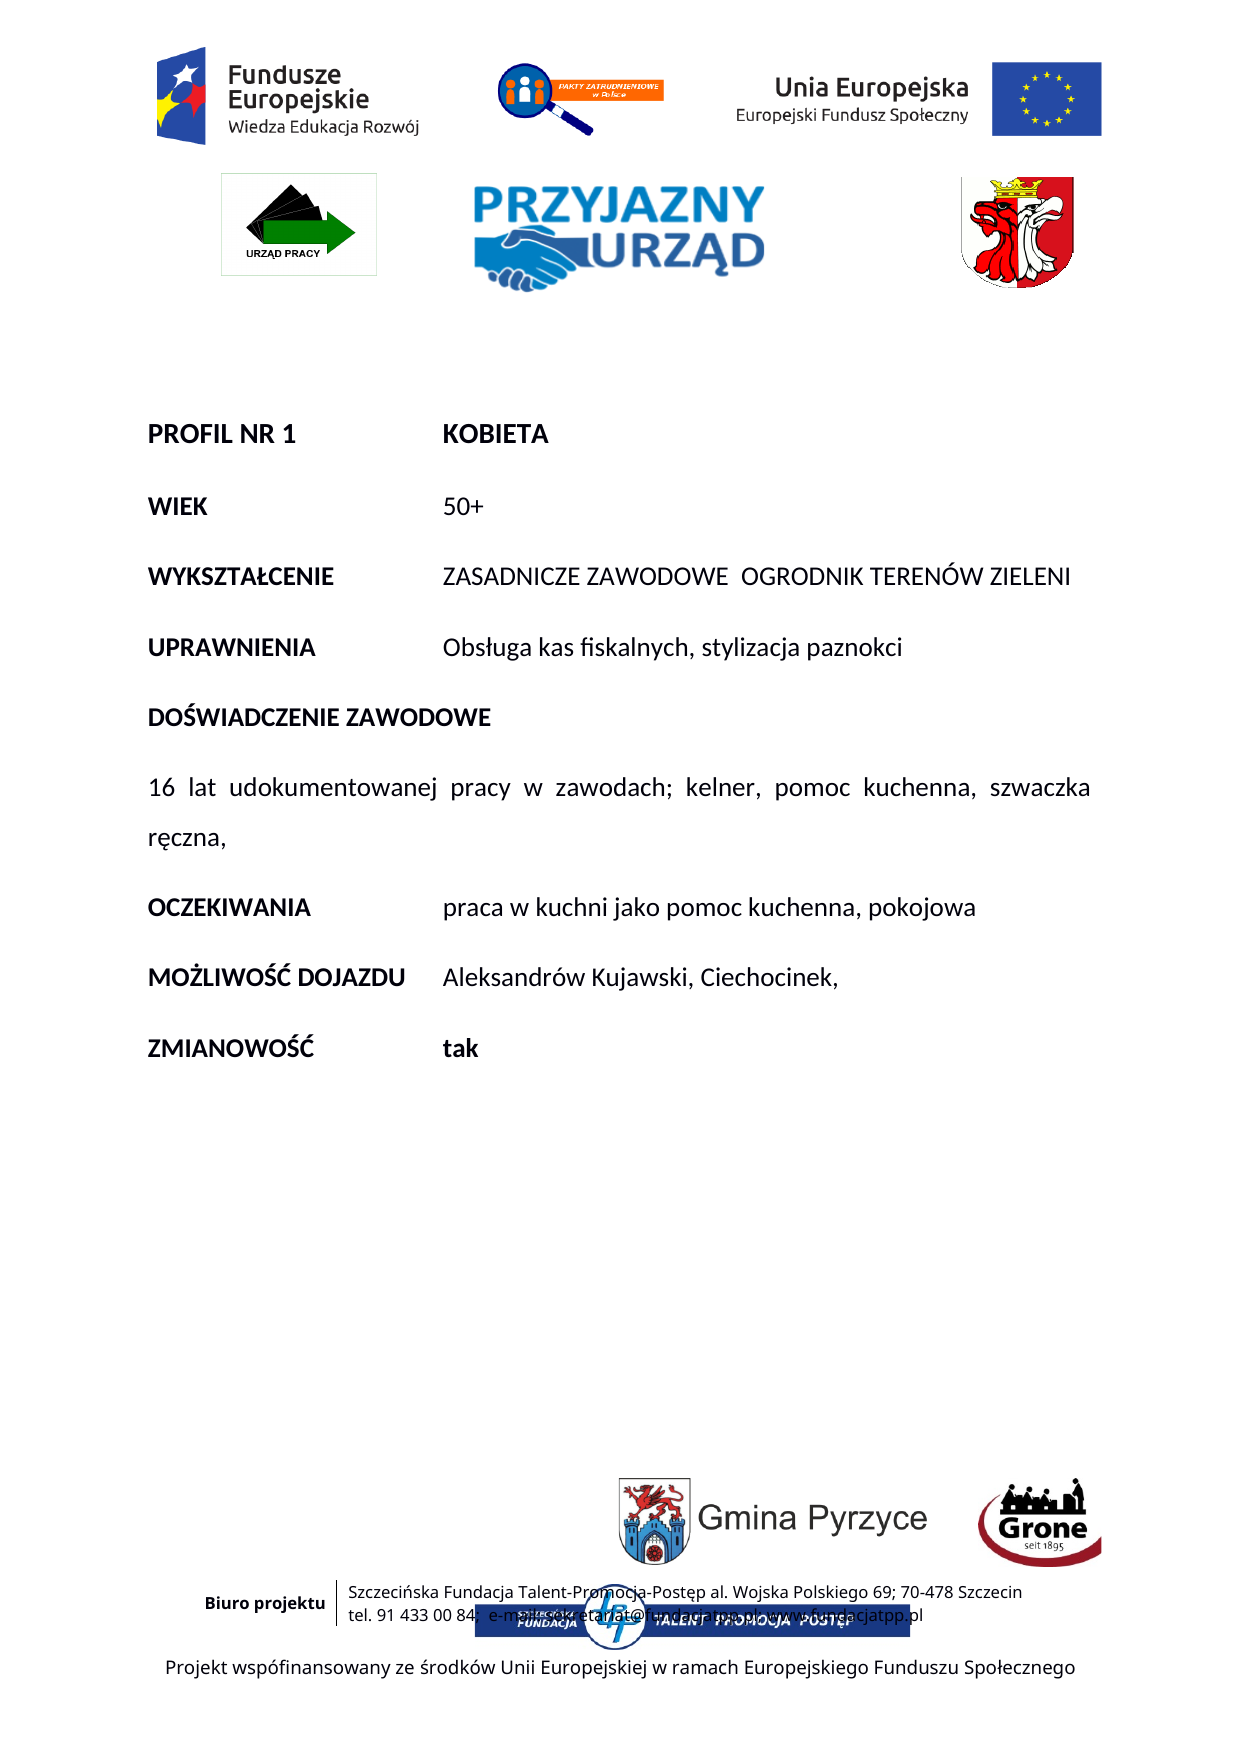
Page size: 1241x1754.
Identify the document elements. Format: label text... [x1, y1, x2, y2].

text PROFIL NR 1 KOBIETA [148, 415, 1093, 451]
text DOŚWIADCZENIE ZAWODOWE [148, 700, 1093, 733]
text WYKSZTAŁCENIE ZASADNICZE ZAWODOWE OGRODNIK TERENÓW ZIELENI [148, 559, 1093, 593]
picture [961, 177, 1074, 288]
text ZMIANOWOŚĆ tak [148, 1031, 1093, 1064]
picture [978, 1478, 1102, 1567]
picture [436, 173, 804, 305]
text WIEK 50+ [148, 489, 1093, 522]
text 16 lat udokumentowanej pracy w zawodach; kelner, pomoc kuchenna, szwaczka ręczna, [148, 771, 1093, 853]
picture [618, 1478, 937, 1565]
text OCZEKIWANIA praca w kuchni jako pomoc kuchenna, pokojowa [148, 890, 1093, 923]
picture [221, 173, 377, 276]
picture [474, 1584, 911, 1650]
text MOŻLIWOŚĆ DOJAZDU Aleksandrów Kujawski, Ciechocinek, [148, 961, 1093, 994]
picture [157, 20, 1102, 145]
text UPRAWNIENIA Obsługa kas fiskalnych, stylizacja paznokci [148, 630, 1093, 663]
